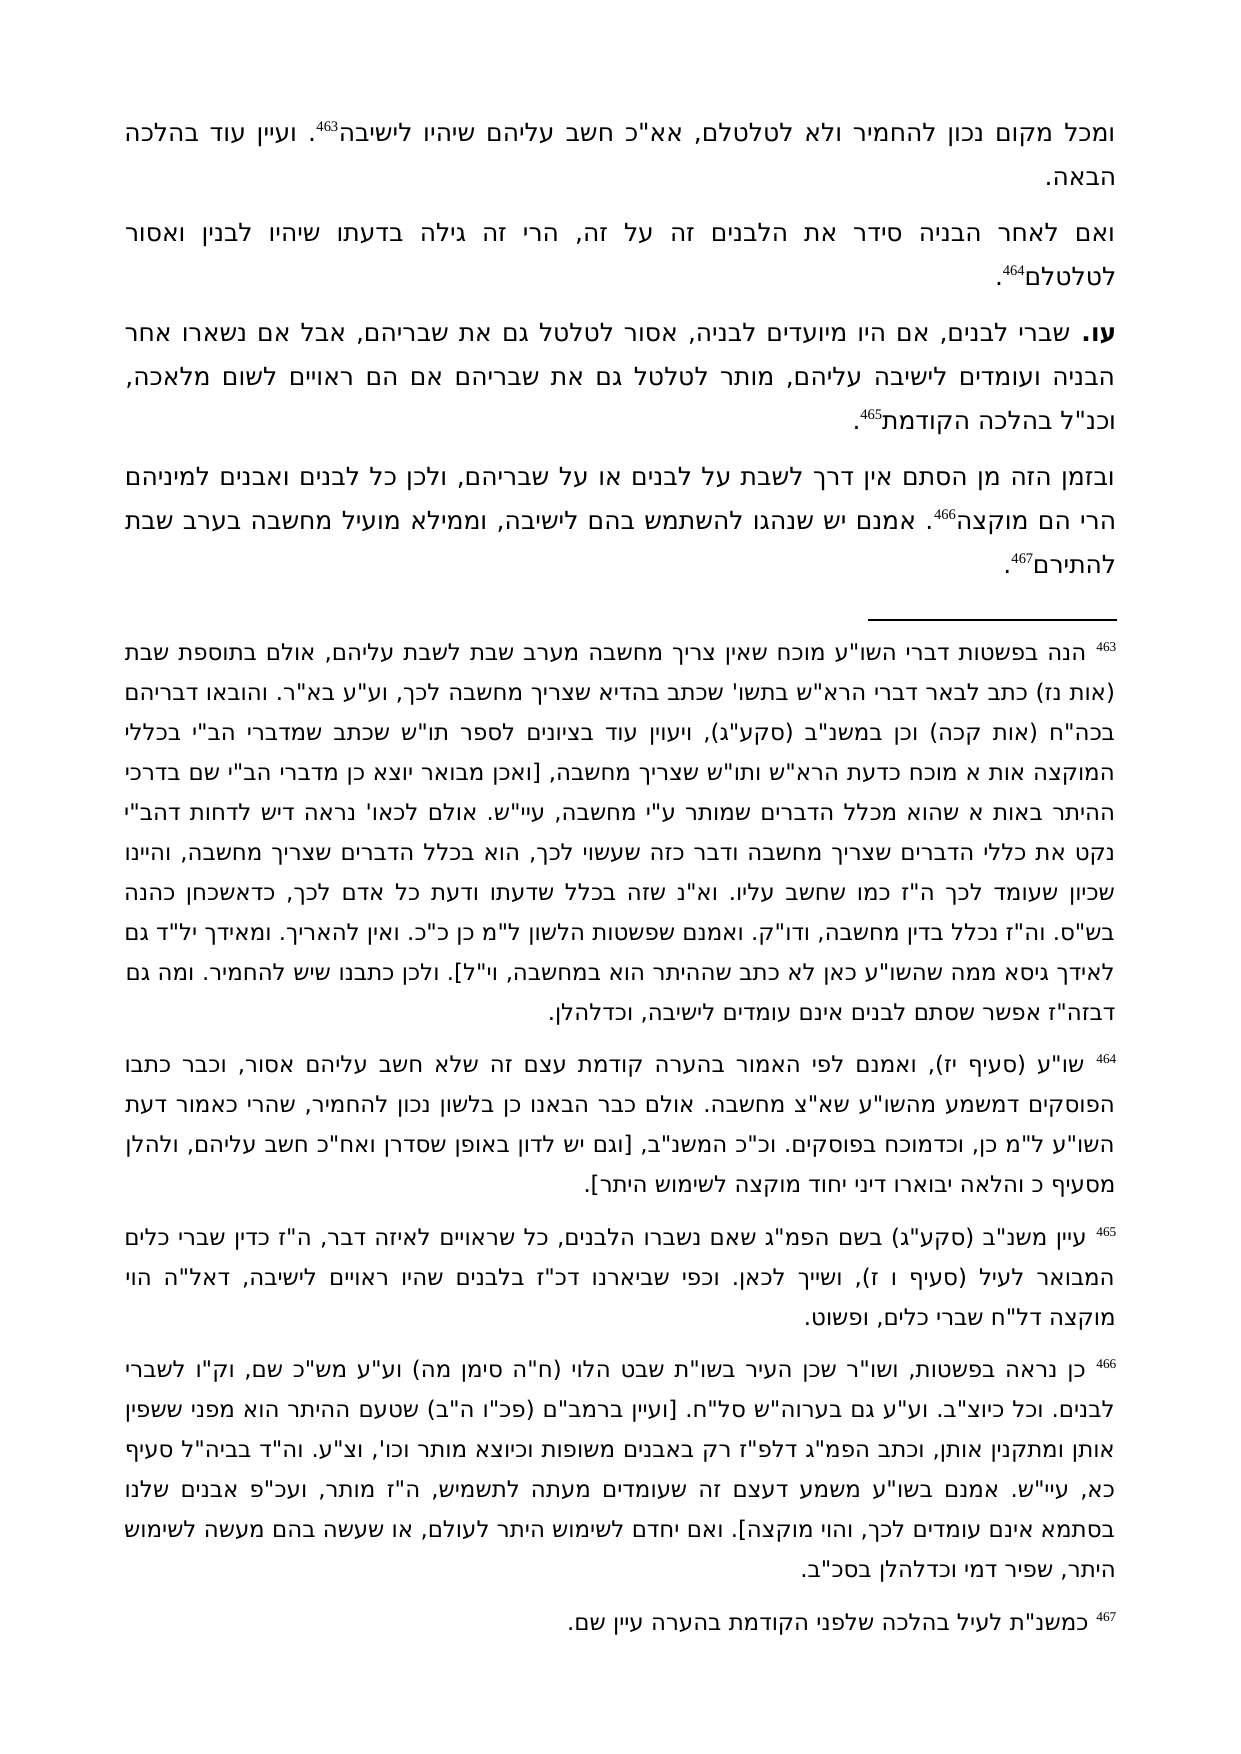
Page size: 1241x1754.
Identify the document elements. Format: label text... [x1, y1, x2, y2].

text ובזמן הזה מן הסתם אין דרך לשבת על לבנים או על שבריהם, ולכן כל לבנים ואבנים למיניהם הרי הם מוקצה. אמנם יש שנהגו להשתמש בהם לישיבה, וממילא מועיל מחשבה בערב שבת להתירם. [124, 462, 1116, 579]
text עה. לבנים שנשארו מהבנין, מותר לטלטלם, שמאחר שנגמרה הבניה אינם עומדים עוד לבניה, אלא לשבת עליהם, והרי הם ככלי שמלאכתו להיתר, שמותר לטלטלו אף לצורך גופו ומקומו. ומכל מקום נכון להחמיר ולא לטלטלם, אא"כ חשב עליהם שיהיו לישיבה. ועיין עוד בהלכה הבאה. [124, 118, 1116, 191]
text ואם לאחר הבניה סידר את הלבנים זה על זה, הרי זה גילה בדעתו שיהיו לבנין ואסור לטלטלם. [124, 218, 1116, 291]
text עו. שברי לבנים, אם היו מיועדים לבניה, אסור לטלטל גם את שבריהם, אבל אם נשארו אחר הבניה ועומדים לישיבה עליהם, מותר לטלטל גם את שבריהם אם הם ראויים לשום מלאכה, וכנ"ל בהלכה הקודמת. [124, 318, 1116, 435]
